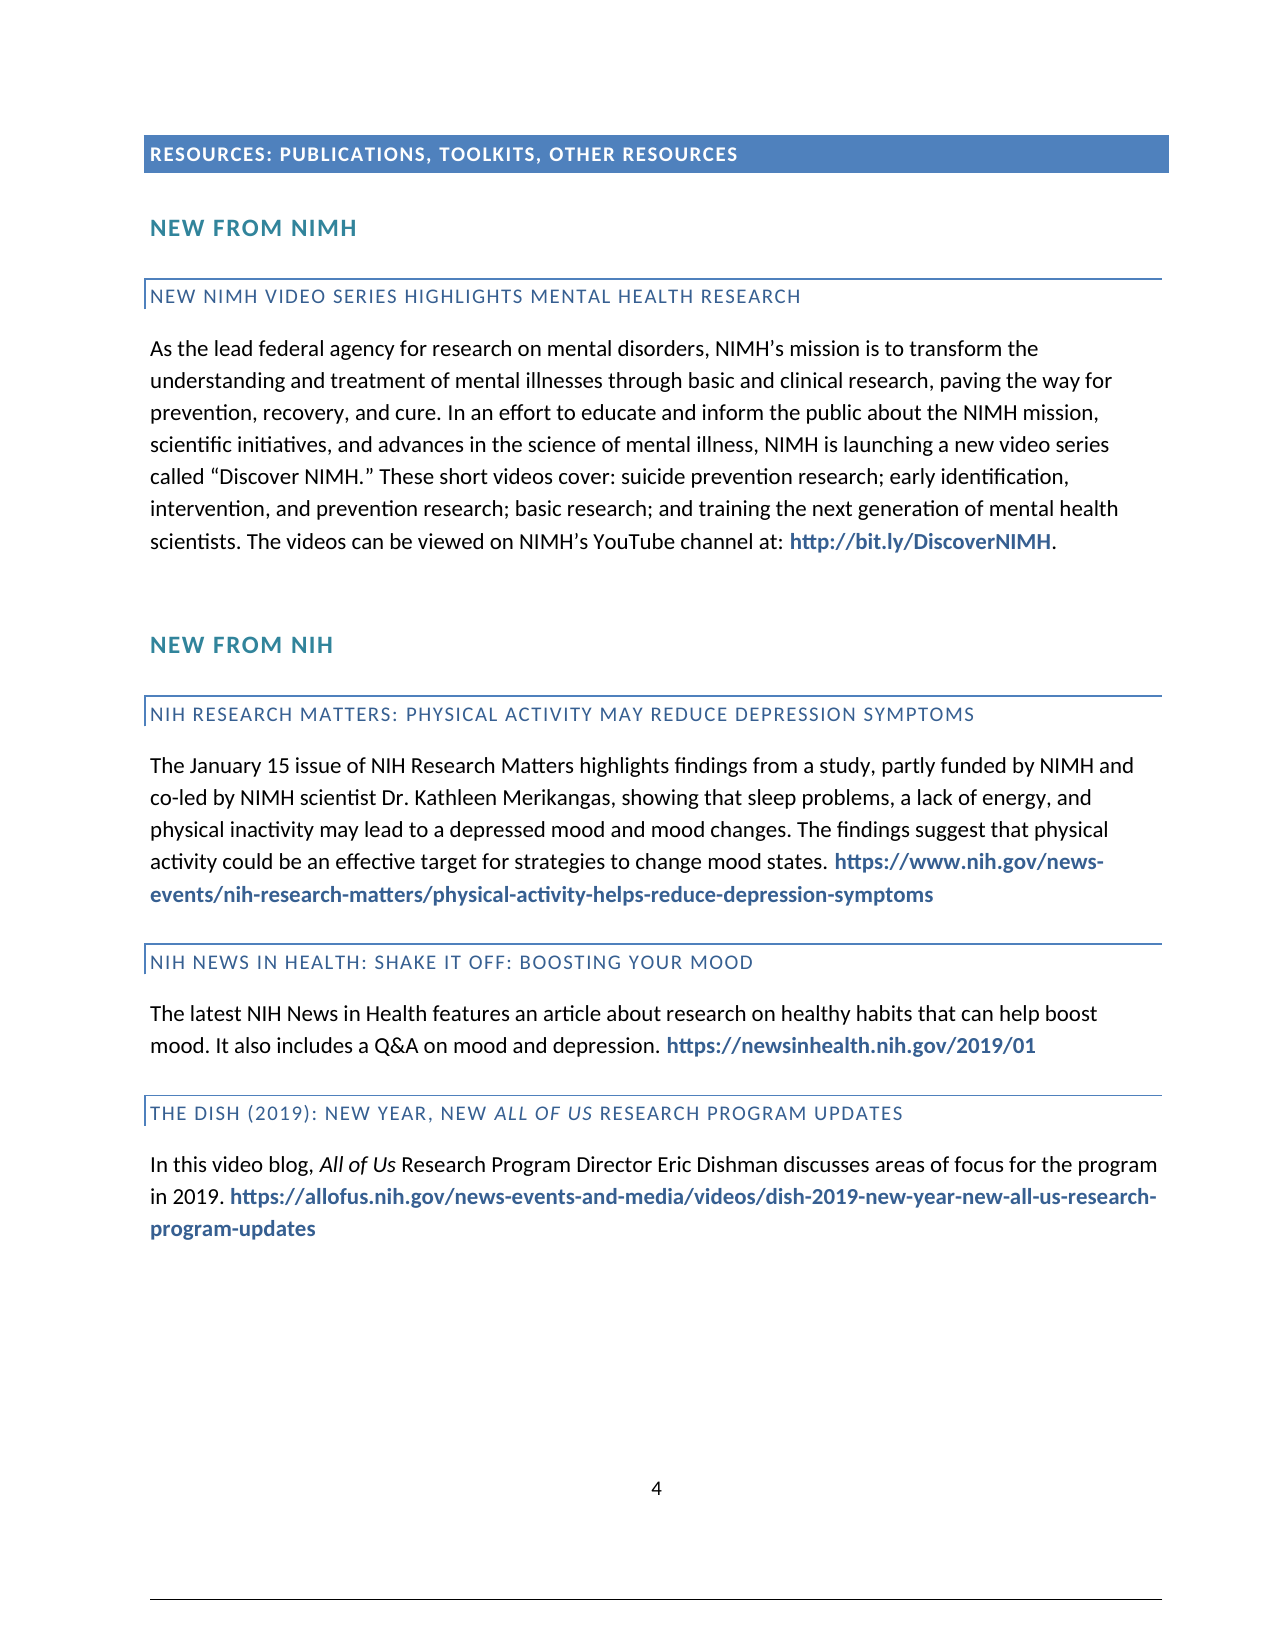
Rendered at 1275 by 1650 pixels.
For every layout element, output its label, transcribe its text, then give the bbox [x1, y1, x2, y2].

subtitle NIH news in health: shake it off: Boosting your mood [146, 945, 1162, 974]
text The January 15 issue of NIH Research Matters highlights findings from a study, partly funded by NIMH and co-led by NIMH scientist Dr. Kathleen Merikangas, showing that sleep problems, a lack of energy, and physical inactivity may lead to a depressed mood and mood changes. The findings suggest that physical activity could be an effective target for strategies to change mood states. https://www.nih.gov/news-events/nih-research-matters/physical-activity-helps-reduce-depression-symptoms [150, 751, 1162, 908]
subtitle Resources: Publications, Toolkits, Other Resources [150, 141, 1162, 167]
text The latest NIH News in Health features an article about research on healthy habits that can help boost mood. It also includes a Q&A on mood and depression. https://newsinhealth.nih.gov/2019/01 [150, 999, 1162, 1059]
subtitle NIH Research matters: Physical activity may reduce depression symptoms [146, 697, 1162, 726]
subtitle The Dish (2019): new year, new all of us research program updates [146, 1096, 1162, 1126]
text In this video blog, All of Us Research Program Director Eric Dishman discusses areas of focus for the program in 2019. https://allofus.nih.gov/news-events-and-media/videos/dish-2019-new-year-new-all-us-research-program-updates [150, 1150, 1162, 1243]
subtitle New from NIMH [150, 212, 1162, 242]
subtitle New from NIH [150, 629, 1162, 659]
text As the lead federal agency for research on mental disorders, NIMH’s mission is to transform the understanding and treatment of mental illnesses through basic and clinical research, paving the way for prevention, recovery, and cure. In an effort to educate and inform the public about the NIMH mission, scientific initiatives, and advances in the science of mental illness, NIMH is launching a new video series called “Discover NIMH.” These short videos cover: suicide prevention research; early identification, intervention, and prevention research; basic research; and training the next generation of mental health scientists. The videos can be viewed on NIMH’s YouTube channel at: http://bit.ly/DiscoverNIMH. [150, 334, 1162, 555]
subtitle New NIMH Video Series Highlights Mental Health Research [146, 280, 1162, 309]
